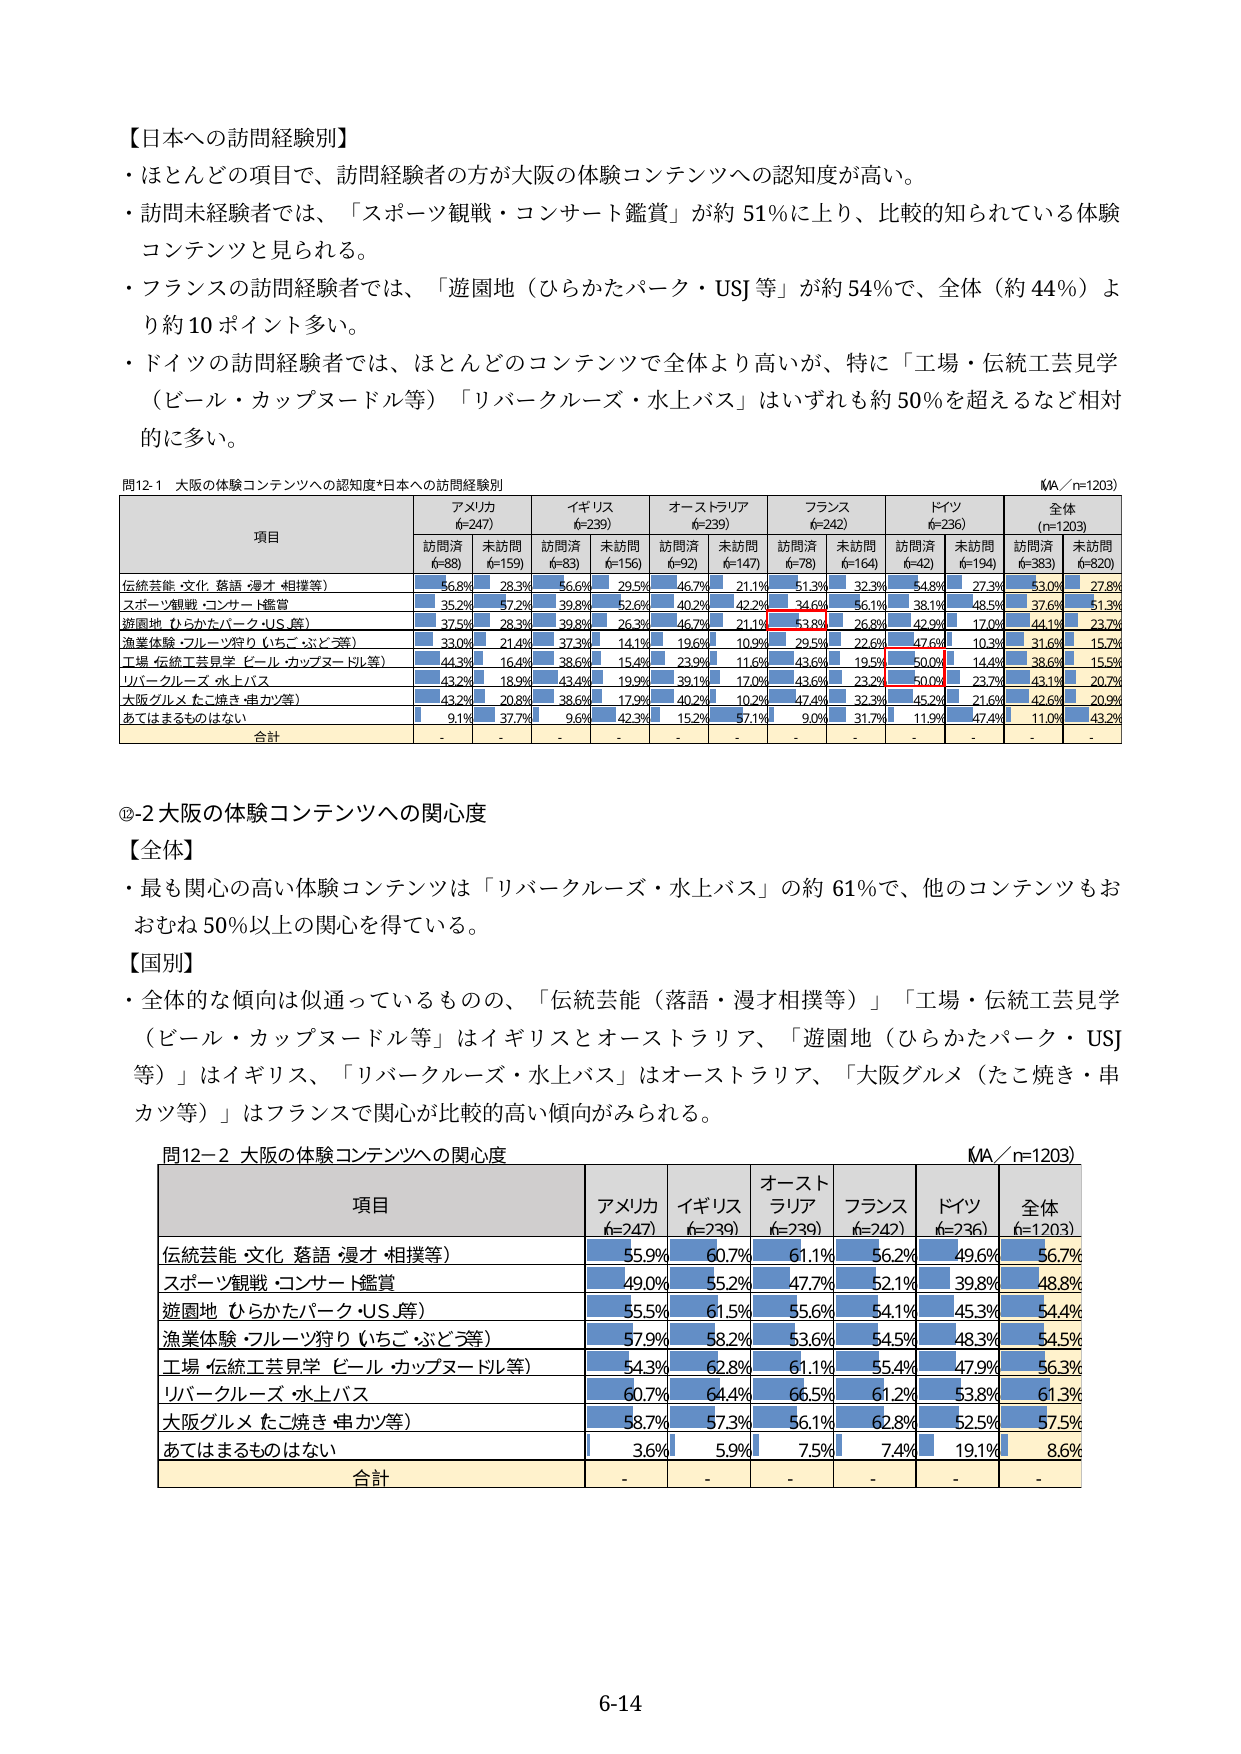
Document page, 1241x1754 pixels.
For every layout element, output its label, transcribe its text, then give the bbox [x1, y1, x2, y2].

text 【国別】 [118, 943, 1122, 981]
text 【全体】 [118, 831, 1122, 868]
text ・訪問未経験者では、「スポーツ観戦・コンサート鑑賞」が約51％に上り、比較的知られている体験コンテンツと見られる。 [118, 193, 1122, 268]
text ・全体的な傾向は似通っているものの、「伝統芸能（落語・漫才相撲等）」「工場・伝統工芸見学（ビール・カップヌードル等」はイギリスとオーストラリア、「遊園地（ひらかたパーク・USJ等）」はイギリス、「リバークルーズ・水上バス」はオーストラリア、「大阪グルメ（たこ焼き・串カツ等）」はフランスで関心が比較的高い傾向がみられる。 [118, 981, 1122, 1131]
text ・フランスの訪問経験者では、「遊園地（ひらかたパーク・USJ等」が約54％で、全体（約44％）より約10ポイント多い。 [118, 268, 1122, 343]
text ・最も関心の高い体験コンテンツは「リバークルーズ・水上バス」の約61％で、他のコンテンツもおおむね50％以上の関心を得ている。 [118, 868, 1122, 943]
text ・ほとんどの項目で、訪問経験者の方が大阪の体験コンテンツへの認知度が高い。 [118, 156, 1122, 193]
text ・ドイツの訪問経験者では、ほとんどのコンテンツで全体より高いが、特に「工場・伝統工芸見学（ビール・カップヌードル等）「リバークルーズ・水上バス」はいずれも約50％を超えるなど相対的に多い。 [118, 343, 1122, 456]
text ⑫-2大阪の体験コンテンツへの関心度 [118, 793, 1122, 831]
text 【日本への訪問経験別】 [118, 118, 1122, 156]
